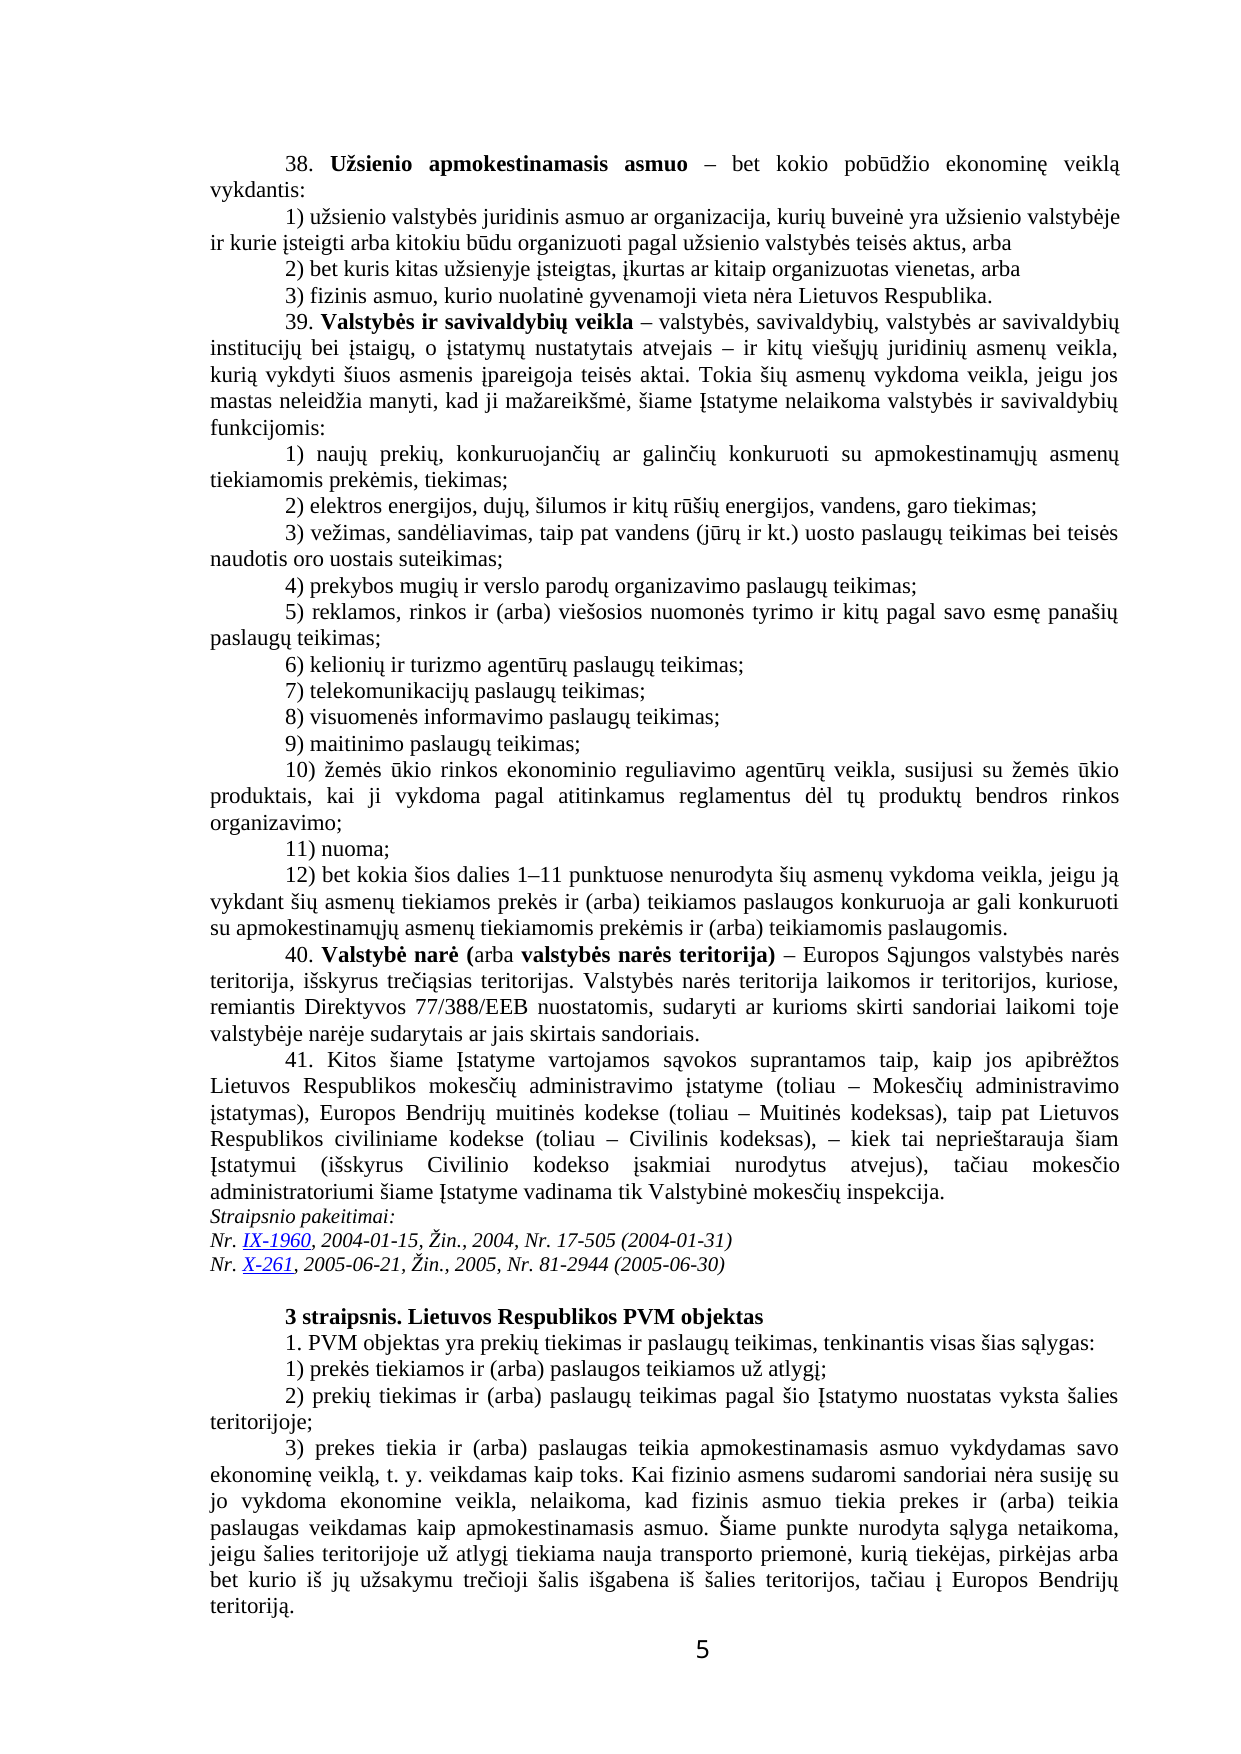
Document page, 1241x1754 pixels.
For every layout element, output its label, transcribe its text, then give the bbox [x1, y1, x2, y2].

text 38. Užsienio apmokestinamasis asmuo – bet kokio pobūdžio ekonominę veiklą vykdantis: [210, 150, 1120, 203]
text 6) kelionių ir turizmo agentūrų paslaugų teikimas; [210, 651, 1120, 677]
text 1) užsienio valstybės juridinis asmuo ar organizacija, kurių buveinė yra užsienio valstybėje ir kurie įsteigti arba kitokiu būdu organizuoti pagal užsienio valstybės teisės aktus, arba [210, 203, 1120, 255]
text 7) telekomunikacijų paslaugų teikimas; [210, 677, 1120, 703]
text Nr. IX-1960, 2004-01-15, Žin., 2004, Nr. 17-505 (2004-01-31) [210, 1228, 1120, 1252]
text Nr. X-261, 2005-06-21, Žin., 2005, Nr. 81-2944 (2005-06-30) [210, 1252, 1120, 1276]
text 41. Kitos šiame Įstatyme vartojamos sąvokos suprantamos taip, kaip jos apibrėžtos Lietuvos Respublikos mokesčių administravimo įstatyme (toliau – Mokesčių administravimo įstatymas), Europos Bendrijų muitinės kodekse (toliau – Muitinės kodeksas), taip pat Lietuvos Respublikos civiliniame kodekse (toliau – Civilinis kodeksas), – kiek tai neprieštarauja šiam Įstatymui (išskyrus Civilinio kodekso įsakmiai nurodytus atvejus), tačiau mokesčio administratoriumi šiame Įstatyme vadinama tik Valstybinė mokesčių inspekcija. [210, 1046, 1120, 1204]
text 1. PVM objektas yra prekių tiekimas ir paslaugų teikimas, tenkinantis visas šias sąlygas: [210, 1329, 1120, 1355]
text 39. Valstybės ir savivaldybių veikla – valstybės, savivaldybių, valstybės ar savivaldybių institucijų bei įstaigų, o įstatymų nustatytais atvejais – ir kitų viešųjų juridinių asmenų veikla, kurią vykdyti šiuos asmenis įpareigoja teisės aktai. Tokia šių asmenų vykdoma veikla, jeigu jos mastas neleidžia manyti, kad ji mažareikšmė, šiame Įstatyme nelaikoma valstybės ir savivaldybių funkcijomis: [210, 308, 1120, 440]
text 2) elektros energijos, dujų, šilumos ir kitų rūšių energijos, vandens, garo tiekimas; [210, 493, 1120, 519]
text 3) vežimas, sandėliavimas, taip pat vandens (jūrų ir kt.) uosto paslaugų teikimas bei teisės naudotis oro uostais suteikimas; [210, 519, 1120, 572]
text 1) naujų prekių, konkuruojančių ar galinčių konkuruoti su apmokestinamųjų asmenų tiekiamomis prekėmis, tiekimas; [210, 440, 1120, 493]
text 11) nuoma; [210, 835, 1120, 862]
text 3 straipsnis. Lietuvos Respublikos PVM objektas [210, 1303, 1120, 1329]
text 2) bet kuris kitas užsienyje įsteigtas, įkurtas ar kitaip organizuotas vienetas, arba [210, 255, 1120, 282]
text 8) visuomenės informavimo paslaugų teikimas; [210, 703, 1120, 730]
text 3) fizinis asmuo, kurio nuolatinė gyvenamoji vieta nėra Lietuvos Respublika. [210, 282, 1120, 308]
text 3) prekes tiekia ir (arba) paslaugas teikia apmokestinamasis asmuo vykdydamas savo ekonominę veiklą, t. y. veikdamas kaip toks. Kai fizinio asmens sudaromi sandoriai nėra susiję su jo vykdoma ekonomine veikla, nelaikoma, kad fizinis asmuo tiekia prekes ir (arba) teikia paslaugas veikdamas kaip apmokestinamasis asmuo. Šiame punkte nurodyta sąlyga netaikoma, jeigu šalies teritorijoje už atlygį tiekiama nauja transporto priemonė, kurią tiekėjas, pirkėjas arba bet kurio iš jų užsakymu trečioji šalis išgabena iš šalies teritorijos, tačiau į Europos Bendrijų teritoriją. [210, 1434, 1120, 1619]
text 4) prekybos mugių ir verslo parodų organizavimo paslaugų teikimas; [210, 572, 1120, 598]
text 5) reklamos, rinkos ir (arba) viešosios nuomonės tyrimo ir kitų pagal savo esmę panašių paslaugų teikimas; [210, 598, 1120, 651]
text 40. Valstybė narė (arba valstybės narės teritorija) – Europos Sąjungos valstybės narės teritorija, išskyrus trečiąsias teritorijas. Valstybės narės teritorija laikomos ir teritorijos, kuriose, remiantis Direktyvos 77/388/EEB nuostatomis, sudaryti ar kurioms skirti sandoriai laikomi toje valstybėje narėje sudarytais ar jais skirtais sandoriais. [210, 941, 1120, 1046]
text 12) bet kokia šios dalies 1–11 punktuose nenurodyta šių asmenų vykdoma veikla, jeigu ją vykdant šių asmenų tiekiamos prekės ir (arba) teikiamos paslaugos konkuruoja ar gali konkuruoti su apmokestinamųjų asmenų tiekiamomis prekėmis ir (arba) teikiamomis paslaugomis. [210, 862, 1120, 941]
text 1) prekės tiekiamos ir (arba) paslaugos teikiamos už atlygį; [210, 1355, 1120, 1382]
text 2) prekių tiekimas ir (arba) paslaugų teikimas pagal šio Įstatymo nuostatas vyksta šalies teritorijoje; [210, 1382, 1120, 1434]
text 10) žemės ūkio rinkos ekonominio reguliavimo agentūrų veikla, susijusi su žemės ūkio produktais, kai ji vykdoma pagal atitinkamus reglamentus dėl tų produktų bendros rinkos organizavimo; [210, 756, 1120, 835]
text 9) maitinimo paslaugų teikimas; [210, 730, 1120, 756]
text Straipsnio pakeitimai: [210, 1204, 1120, 1228]
